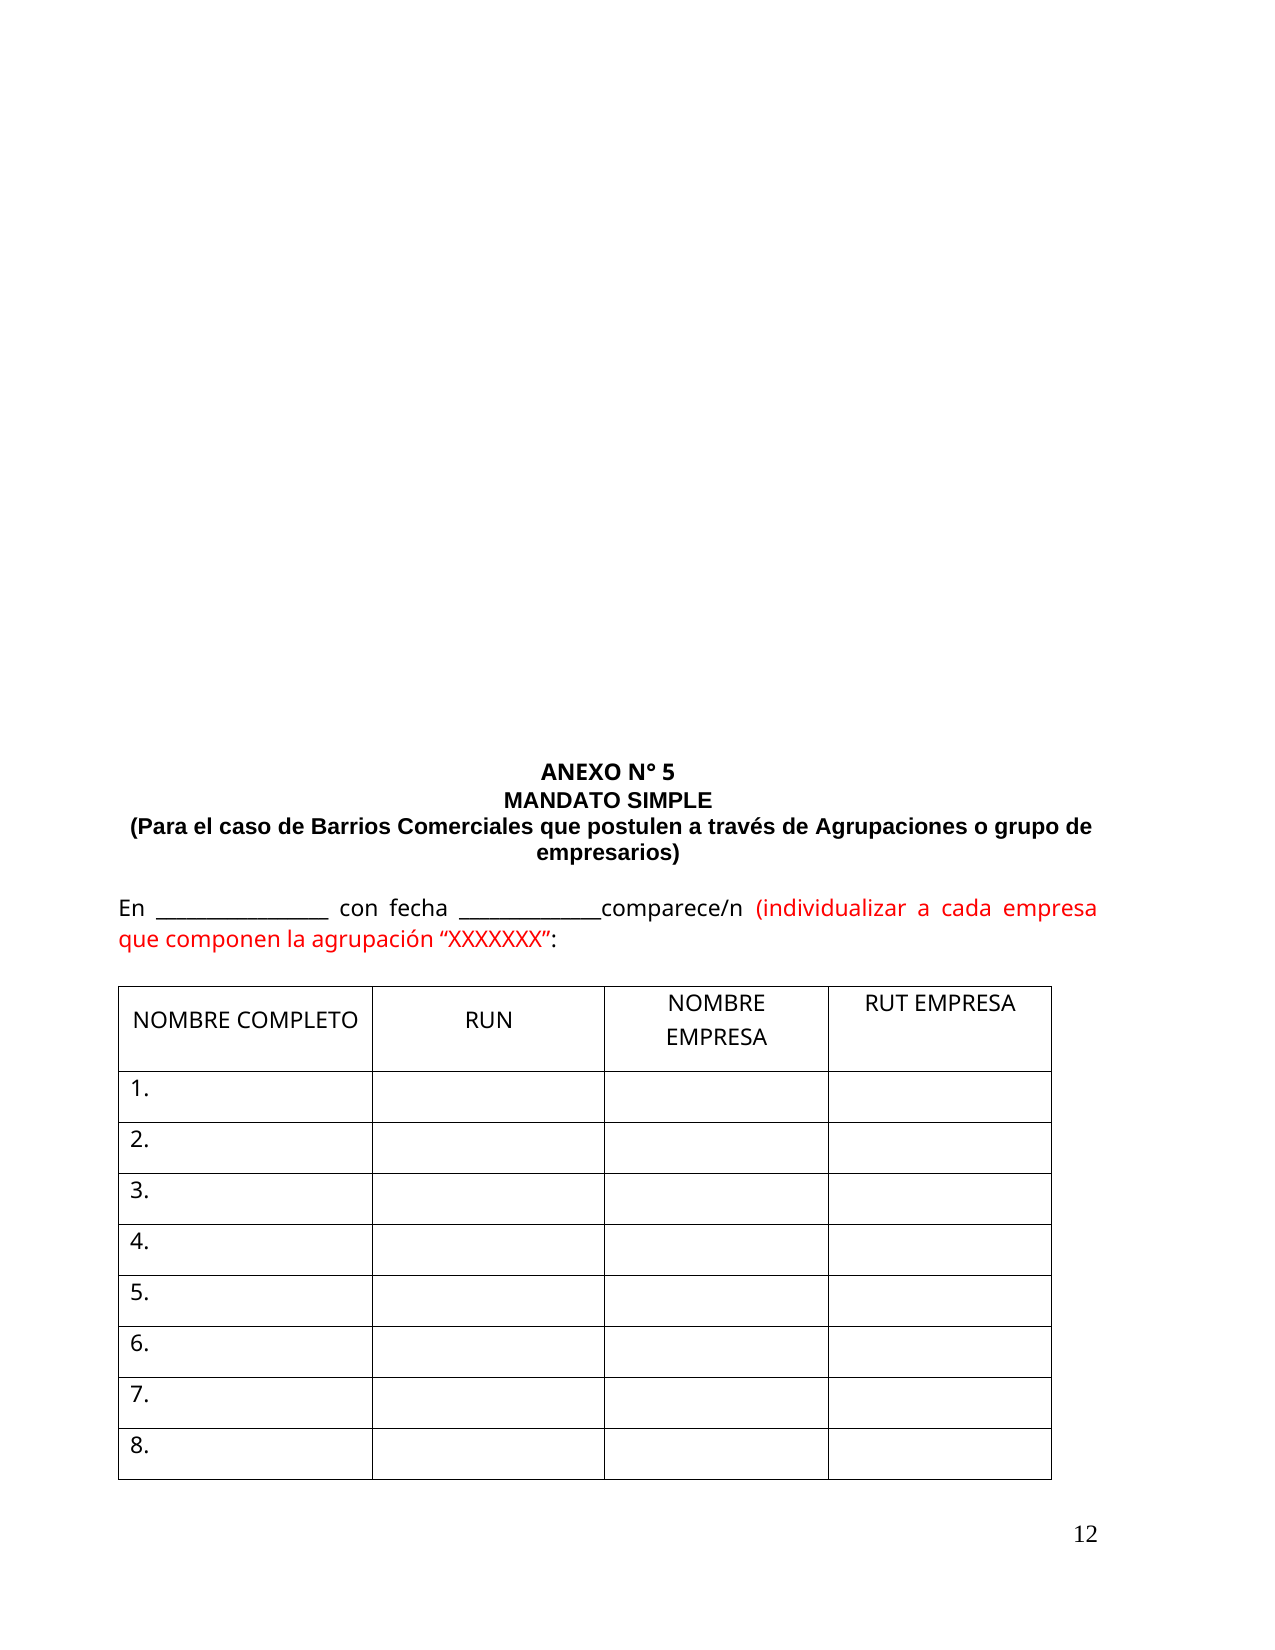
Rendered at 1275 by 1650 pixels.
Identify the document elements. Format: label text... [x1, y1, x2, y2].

table_cell [829, 1072, 1051, 1122]
table_cell 6. [119, 1327, 372, 1377]
text En _________________ con fecha ______________comparece/n (individualizar a cada empresa que componen la agrupación “XXXXXXX”: [118, 892, 1098, 954]
text (Para el caso de Barrios Comerciales que postulen a través de Agrupaciones o grupo de empresarios) [118, 813, 1098, 866]
table_cell [829, 1174, 1051, 1224]
table_cell [829, 1429, 1051, 1479]
table_cell 3. [119, 1174, 372, 1224]
table_cell [373, 1378, 604, 1428]
table_cell [829, 1225, 1051, 1275]
table_cell [373, 1225, 604, 1275]
table_cell [605, 1429, 828, 1479]
table_cell [605, 1072, 828, 1122]
table_cell 4. [119, 1225, 372, 1275]
table_cell [373, 1072, 604, 1122]
table_cell [829, 1276, 1051, 1326]
table_cell [829, 1123, 1051, 1173]
table_cell [605, 1174, 828, 1224]
table_cell [605, 1327, 828, 1377]
table_cell [605, 1225, 828, 1275]
table_cell [373, 1174, 604, 1224]
table_cell 5. [119, 1276, 372, 1326]
text MANDATO SIMPLE [118, 787, 1098, 813]
table_cell [605, 1378, 828, 1428]
table_cell [605, 1276, 828, 1326]
table_cell [829, 1327, 1051, 1377]
table_cell [373, 1429, 604, 1479]
table_cell 8. [119, 1429, 372, 1479]
table_header NOMBRE EMPRESA [605, 987, 828, 1071]
table_cell 7. [119, 1378, 372, 1428]
table_cell [373, 1276, 604, 1326]
table_cell [829, 1378, 1051, 1428]
table_header RUN [373, 987, 604, 1071]
table_header RUT EMPRESA [829, 987, 1051, 1071]
table_cell 1. [119, 1072, 372, 1122]
table_cell [605, 1123, 828, 1173]
table_header NOMBRE COMPLETO [119, 987, 372, 1071]
table_cell [373, 1123, 604, 1173]
table_cell [373, 1327, 604, 1377]
table_cell 2. [119, 1123, 372, 1173]
subtitle ANEXO N° 5 [118, 755, 1098, 787]
